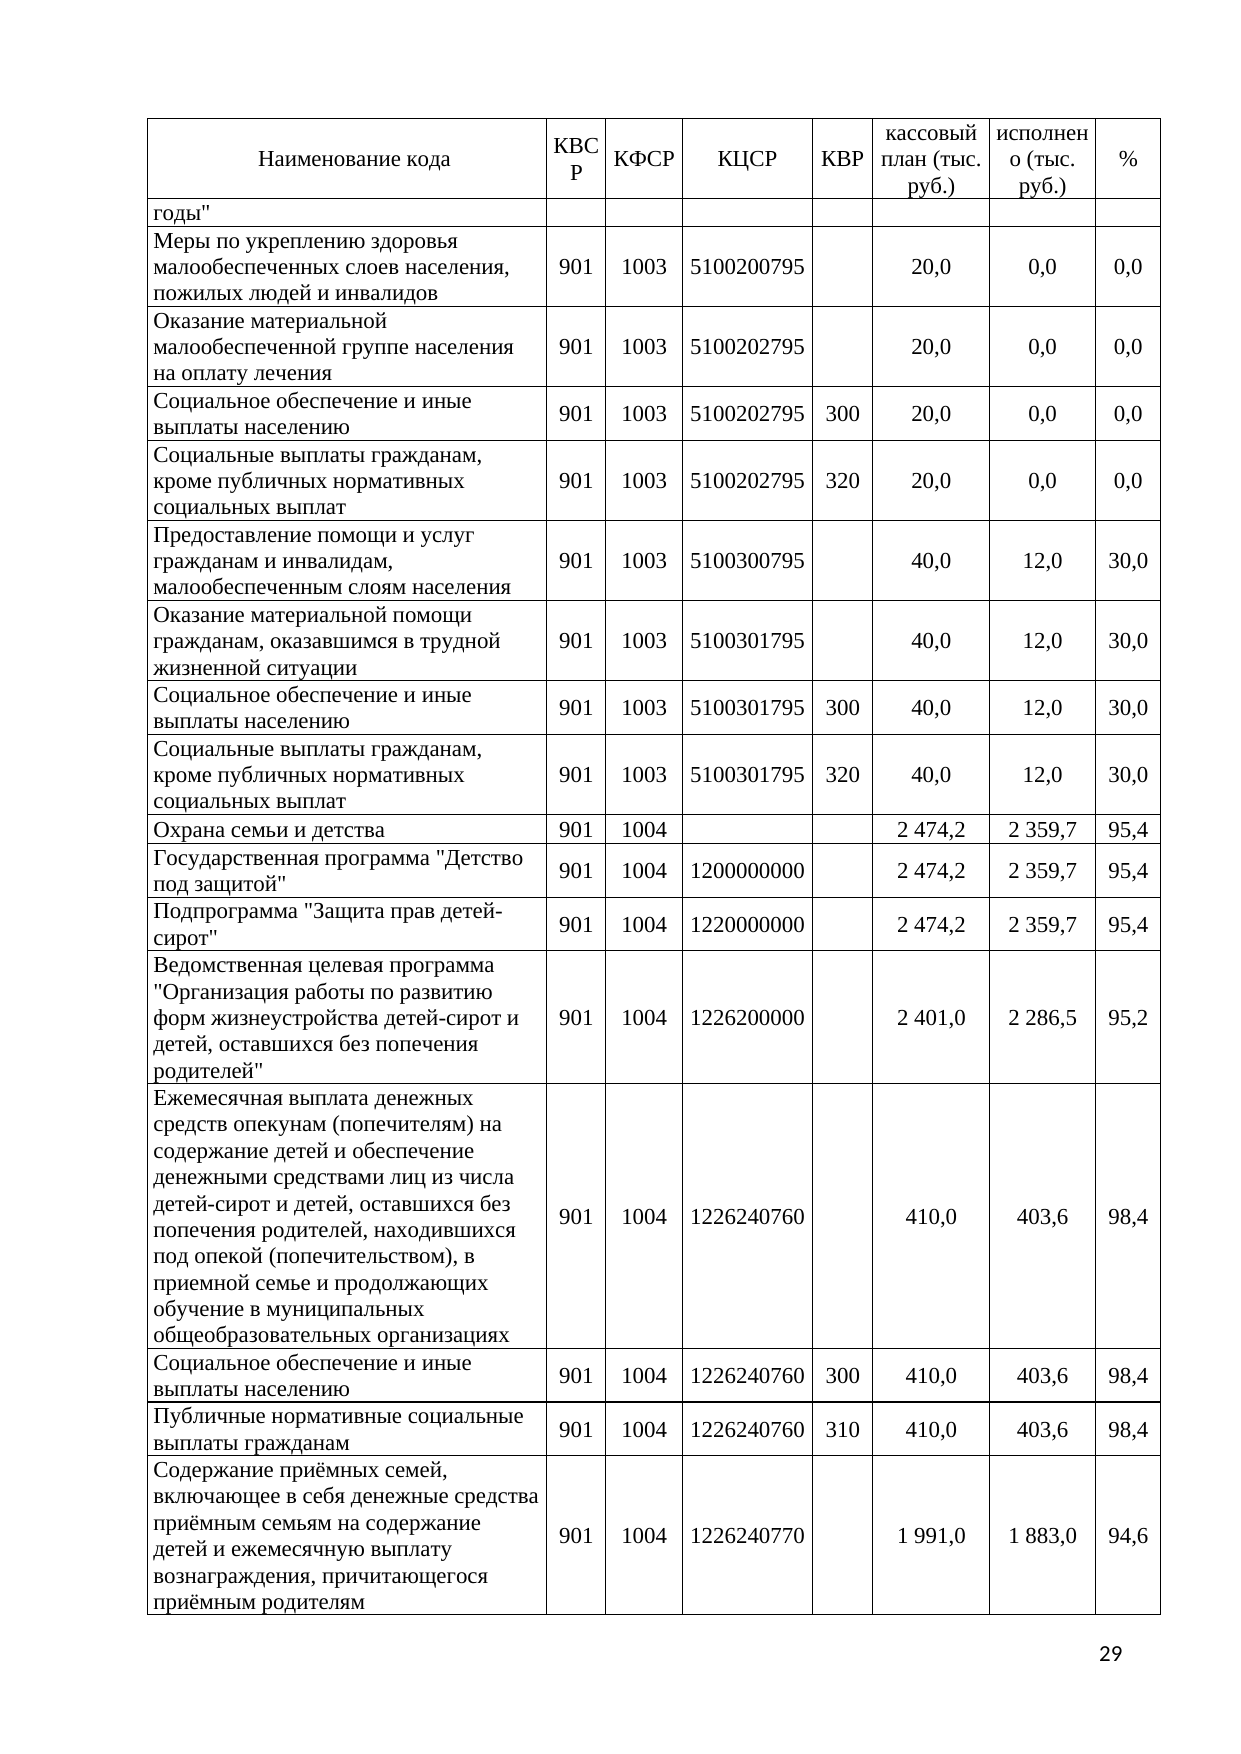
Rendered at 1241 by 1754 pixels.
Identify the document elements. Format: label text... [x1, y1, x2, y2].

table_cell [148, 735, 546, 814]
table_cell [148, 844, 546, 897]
table_header Наименование кода [148, 119, 546, 198]
table_header КВСР [547, 119, 605, 198]
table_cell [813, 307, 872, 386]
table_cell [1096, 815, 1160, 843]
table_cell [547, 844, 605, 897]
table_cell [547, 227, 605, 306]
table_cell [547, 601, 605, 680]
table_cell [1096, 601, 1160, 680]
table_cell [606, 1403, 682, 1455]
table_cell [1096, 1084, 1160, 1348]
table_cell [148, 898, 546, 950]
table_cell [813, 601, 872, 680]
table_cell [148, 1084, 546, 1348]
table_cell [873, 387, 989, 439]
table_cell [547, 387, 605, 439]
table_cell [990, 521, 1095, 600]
table_header % [1096, 119, 1160, 198]
table_header кассовый план (тыс. руб.) [873, 119, 989, 198]
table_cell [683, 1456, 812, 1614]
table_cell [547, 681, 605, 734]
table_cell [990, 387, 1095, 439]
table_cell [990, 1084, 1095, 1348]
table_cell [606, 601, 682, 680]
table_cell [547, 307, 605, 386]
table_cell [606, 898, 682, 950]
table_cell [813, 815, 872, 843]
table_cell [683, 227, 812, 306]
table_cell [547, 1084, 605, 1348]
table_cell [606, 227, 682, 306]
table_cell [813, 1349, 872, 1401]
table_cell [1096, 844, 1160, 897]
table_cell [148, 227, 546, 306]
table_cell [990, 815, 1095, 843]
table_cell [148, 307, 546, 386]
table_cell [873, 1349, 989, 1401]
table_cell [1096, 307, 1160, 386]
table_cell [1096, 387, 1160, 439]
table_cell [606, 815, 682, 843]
table_header КВР [813, 119, 872, 198]
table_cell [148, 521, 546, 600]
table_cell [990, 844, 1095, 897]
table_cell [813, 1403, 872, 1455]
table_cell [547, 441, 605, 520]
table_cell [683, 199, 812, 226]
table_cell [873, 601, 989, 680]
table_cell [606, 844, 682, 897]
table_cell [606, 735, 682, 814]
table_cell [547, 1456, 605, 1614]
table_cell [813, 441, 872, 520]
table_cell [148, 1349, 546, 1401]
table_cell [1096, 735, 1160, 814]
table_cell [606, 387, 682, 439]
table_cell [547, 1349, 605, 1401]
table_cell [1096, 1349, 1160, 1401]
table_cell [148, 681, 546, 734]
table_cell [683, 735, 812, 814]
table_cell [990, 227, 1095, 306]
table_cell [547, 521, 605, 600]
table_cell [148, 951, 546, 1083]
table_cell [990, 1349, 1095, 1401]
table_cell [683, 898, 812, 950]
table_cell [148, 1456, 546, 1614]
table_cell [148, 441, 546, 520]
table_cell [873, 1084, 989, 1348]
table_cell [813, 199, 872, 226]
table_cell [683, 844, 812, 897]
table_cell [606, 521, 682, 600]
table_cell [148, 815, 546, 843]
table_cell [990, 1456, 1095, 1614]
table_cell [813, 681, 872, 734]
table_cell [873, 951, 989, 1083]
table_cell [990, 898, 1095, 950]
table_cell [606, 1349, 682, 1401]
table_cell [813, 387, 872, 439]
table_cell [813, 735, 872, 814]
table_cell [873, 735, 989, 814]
table_header исполнено (тыс. руб.) [990, 119, 1095, 198]
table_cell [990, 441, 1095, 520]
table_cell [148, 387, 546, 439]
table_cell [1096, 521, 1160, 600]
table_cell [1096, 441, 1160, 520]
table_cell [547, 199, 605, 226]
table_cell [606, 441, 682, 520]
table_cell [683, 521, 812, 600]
table_header КЦСР [683, 119, 812, 198]
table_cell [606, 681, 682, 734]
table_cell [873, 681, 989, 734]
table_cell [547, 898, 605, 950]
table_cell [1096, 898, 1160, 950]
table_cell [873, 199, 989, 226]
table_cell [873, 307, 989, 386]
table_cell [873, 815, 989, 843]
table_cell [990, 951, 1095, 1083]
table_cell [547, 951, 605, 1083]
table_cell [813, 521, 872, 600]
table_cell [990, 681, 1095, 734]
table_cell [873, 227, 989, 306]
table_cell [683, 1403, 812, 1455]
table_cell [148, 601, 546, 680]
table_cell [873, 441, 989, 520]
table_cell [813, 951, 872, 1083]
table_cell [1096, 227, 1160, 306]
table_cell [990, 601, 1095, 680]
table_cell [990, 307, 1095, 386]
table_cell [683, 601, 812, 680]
table_header КФСР [606, 119, 682, 198]
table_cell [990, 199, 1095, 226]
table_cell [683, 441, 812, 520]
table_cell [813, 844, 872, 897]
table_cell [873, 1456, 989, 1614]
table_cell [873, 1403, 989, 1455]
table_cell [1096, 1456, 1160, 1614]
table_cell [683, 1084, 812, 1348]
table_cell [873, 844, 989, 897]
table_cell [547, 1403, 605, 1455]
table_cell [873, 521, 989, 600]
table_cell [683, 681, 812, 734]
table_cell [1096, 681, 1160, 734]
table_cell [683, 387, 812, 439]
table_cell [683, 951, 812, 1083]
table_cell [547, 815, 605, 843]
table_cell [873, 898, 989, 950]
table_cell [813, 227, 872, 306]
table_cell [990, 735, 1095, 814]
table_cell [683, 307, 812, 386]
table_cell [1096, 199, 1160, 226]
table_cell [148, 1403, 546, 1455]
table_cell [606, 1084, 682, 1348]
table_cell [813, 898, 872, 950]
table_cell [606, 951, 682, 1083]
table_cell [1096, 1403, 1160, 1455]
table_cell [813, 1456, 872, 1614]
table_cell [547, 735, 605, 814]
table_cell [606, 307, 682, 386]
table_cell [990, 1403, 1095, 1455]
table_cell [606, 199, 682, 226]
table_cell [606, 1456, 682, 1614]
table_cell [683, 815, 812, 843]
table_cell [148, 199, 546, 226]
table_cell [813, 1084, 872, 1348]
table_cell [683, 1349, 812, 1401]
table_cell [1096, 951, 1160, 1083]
